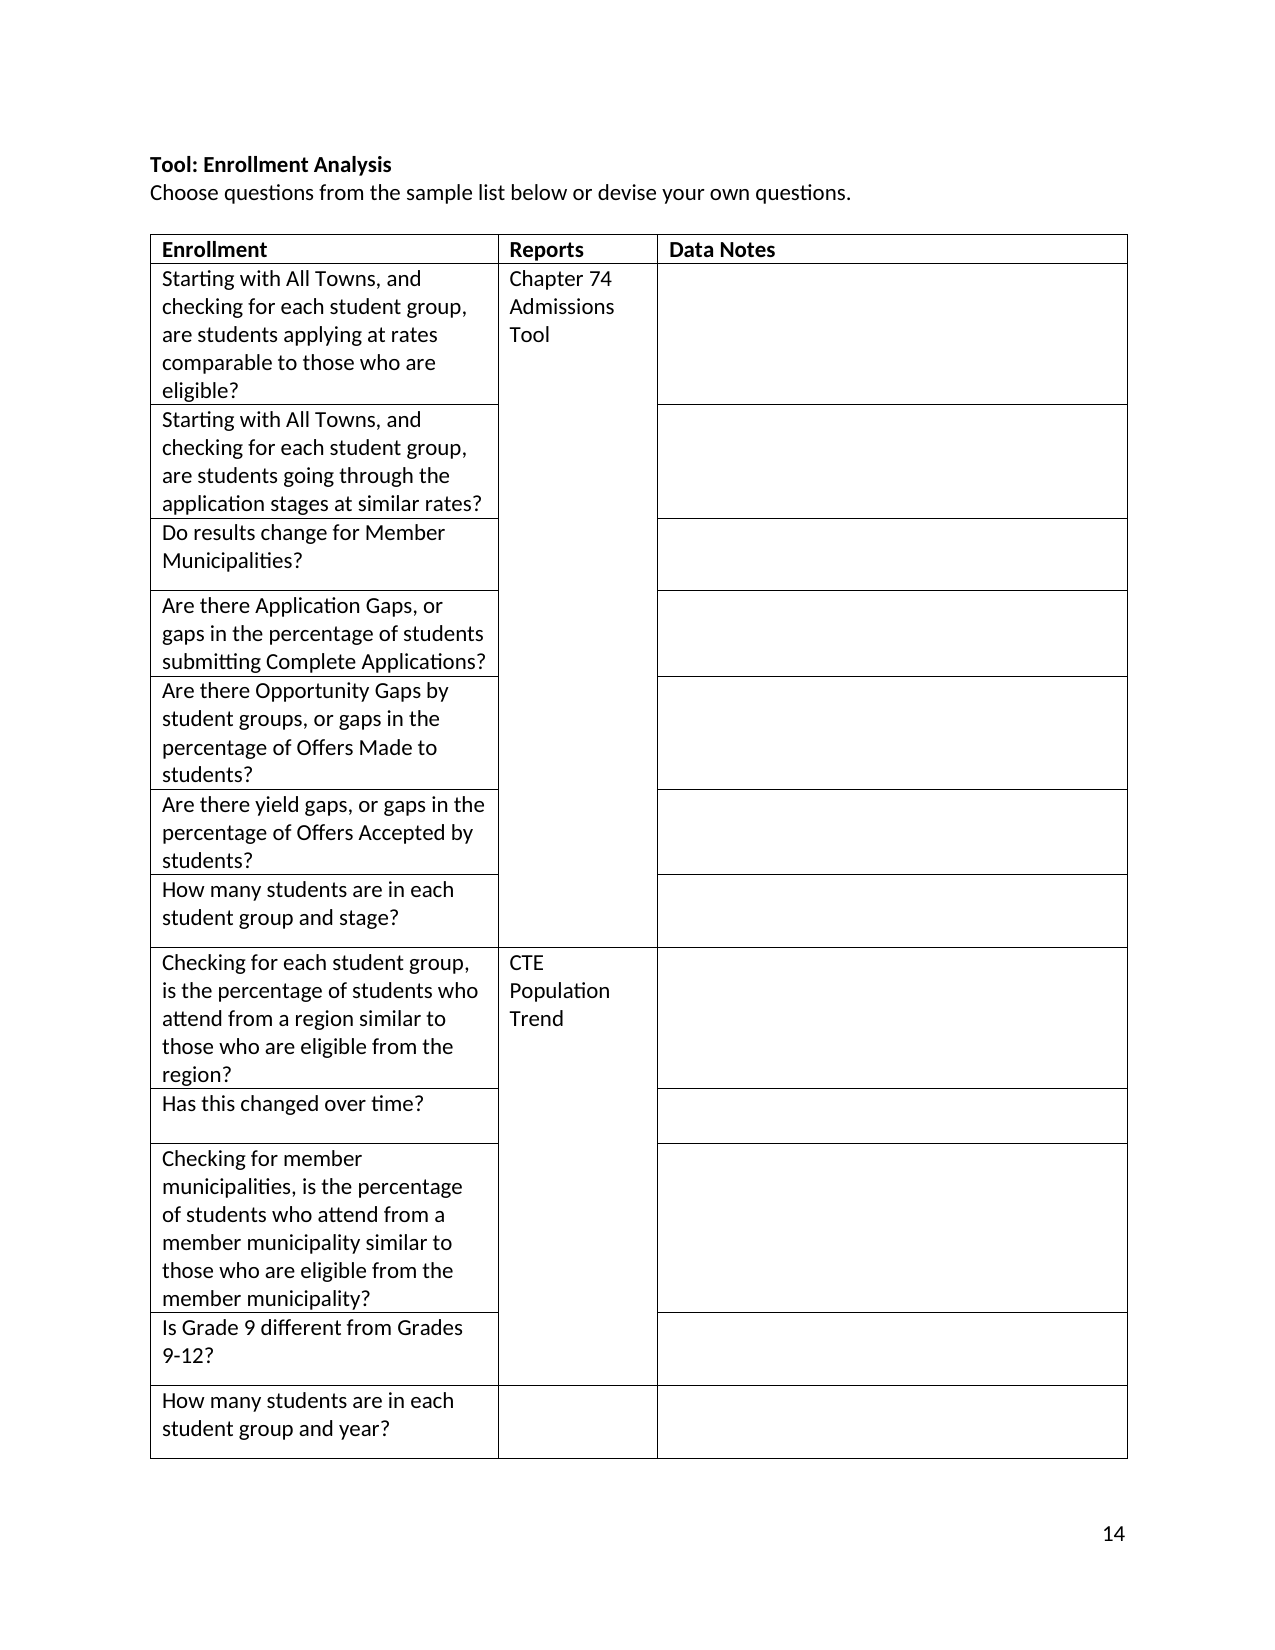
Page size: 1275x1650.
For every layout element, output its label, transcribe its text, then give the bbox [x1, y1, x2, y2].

table_cell Do results change for Member Municipalities? [151, 519, 498, 590]
table_header Enrollment [151, 235, 498, 263]
table_cell [658, 790, 1127, 874]
table_cell [658, 1089, 1127, 1143]
table_cell [658, 948, 1127, 1088]
table_cell CTE Population Trend [499, 948, 657, 1385]
table_cell [658, 591, 1127, 676]
text Choose questions from the sample list below or devise your own questions. [150, 178, 1125, 206]
table_cell How many students are in each student group and stage? [151, 875, 498, 947]
table_cell [658, 264, 1127, 404]
table_cell [658, 519, 1127, 590]
table_cell [658, 875, 1127, 947]
table_cell How many students are in each student group and year? [151, 1386, 498, 1458]
table_cell Are there Opportunity Gaps by student groups, or gaps in the percentage of Offers Made to students? [151, 677, 498, 789]
table_cell Is Grade 9 different from Grades 9-12? [151, 1313, 498, 1385]
table_cell [658, 1144, 1127, 1312]
table_cell [499, 1386, 657, 1458]
table_cell [658, 405, 1127, 517]
table_cell Checking for member municipalities, is the percentage of students who attend from a member municipality similar to those who are eligible from the member municipality? [151, 1144, 498, 1312]
table_cell Starting with All Towns, and checking for each student group, are students going through the application stages at similar rates? [151, 405, 498, 517]
table_cell Are there yield gaps, or gaps in the percentage of Offers Accepted by students? [151, 790, 498, 874]
table_cell [658, 1386, 1127, 1458]
table_header Reports [499, 235, 657, 263]
table_cell Are there Application Gaps, or gaps in the percentage of students submitting Complete Applications? [151, 591, 498, 676]
table_cell [658, 677, 1127, 789]
table_cell Has this changed over time? [151, 1089, 498, 1143]
table_cell Chapter 74 Admissions Tool [499, 264, 657, 947]
table_cell [658, 1313, 1127, 1385]
text Tool: Enrollment Analysis [150, 150, 1125, 178]
table_header Data Notes [658, 235, 1127, 263]
table_cell Checking for each student group, is the percentage of students who attend from a region similar to those who are eligible from the region? [151, 948, 498, 1088]
table_cell Starting with All Towns, and checking for each student group, are students applying at rates comparable to those who are eligible? [151, 264, 498, 404]
